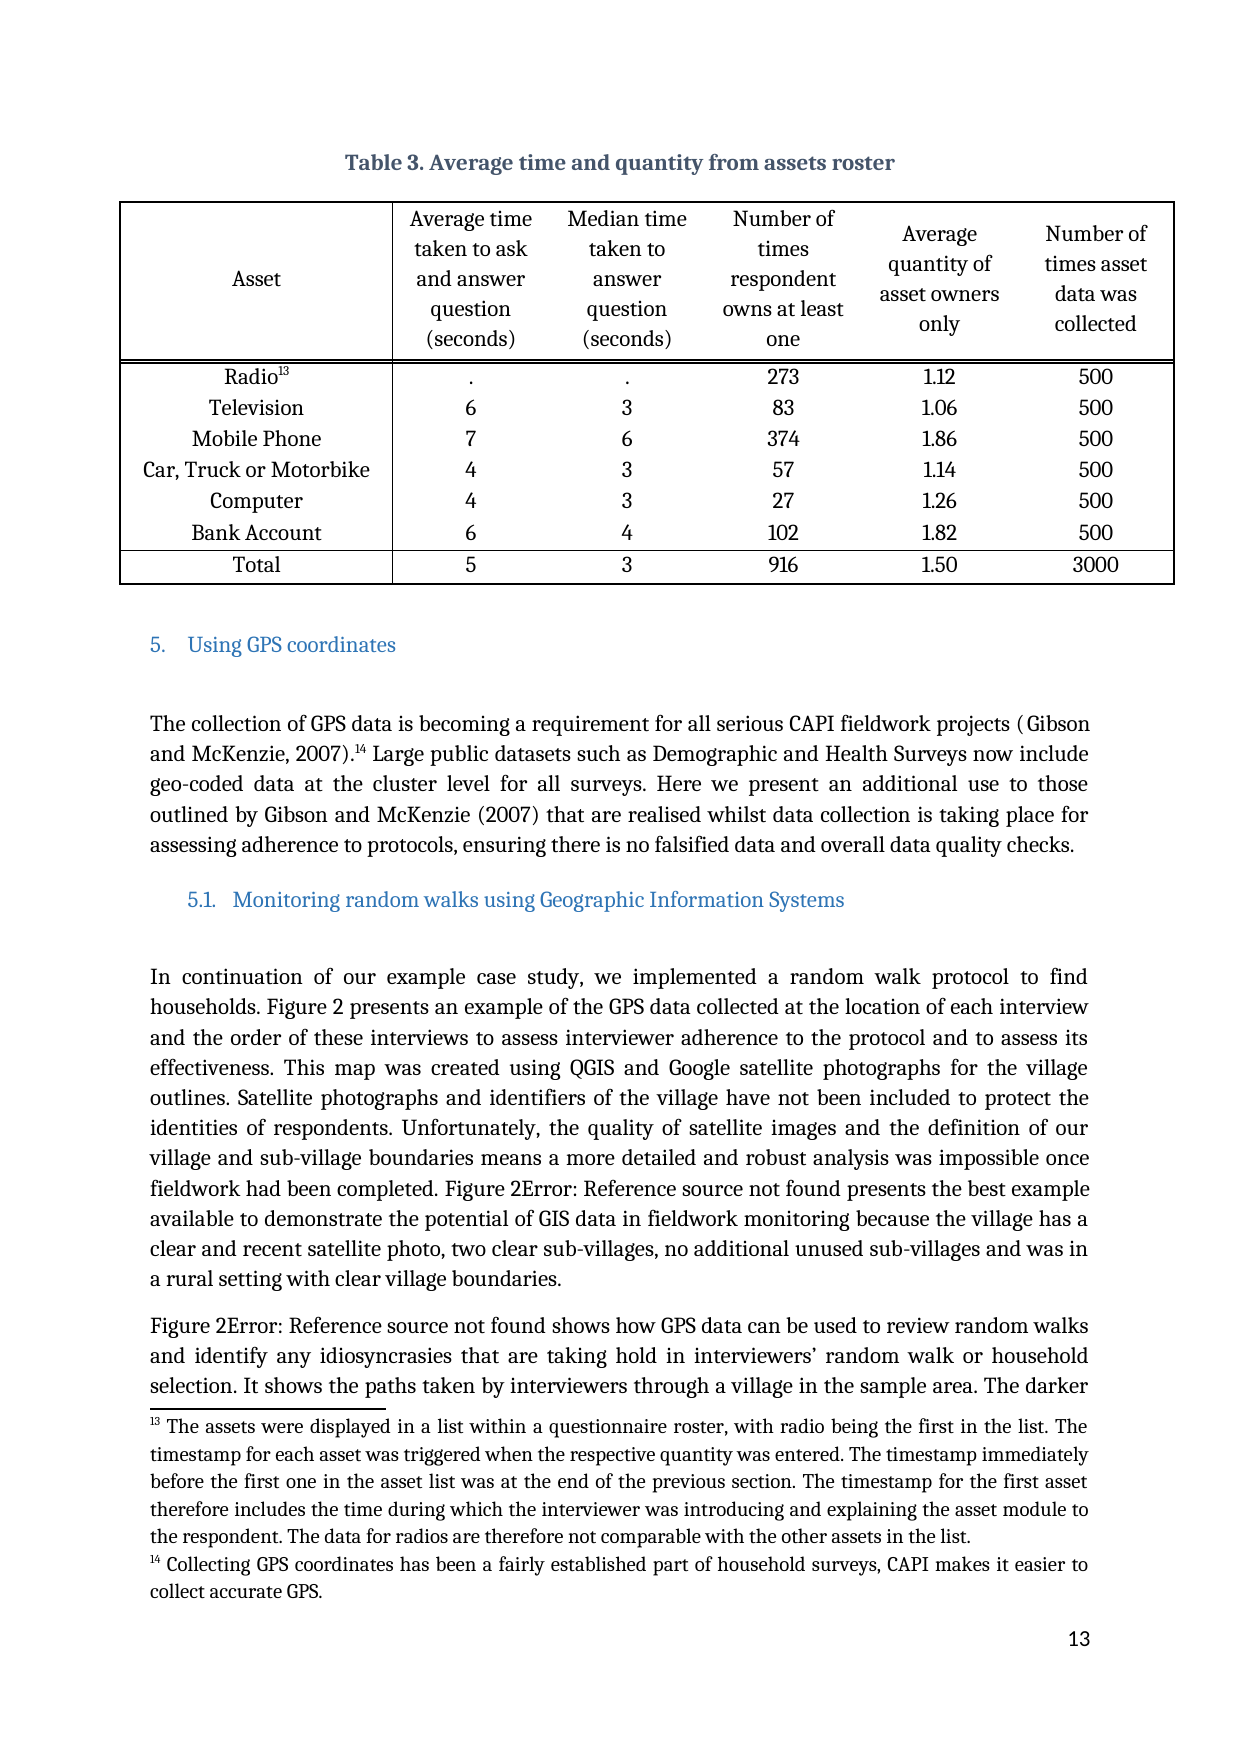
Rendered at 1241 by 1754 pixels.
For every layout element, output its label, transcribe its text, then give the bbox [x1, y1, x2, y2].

table_cell 1.26 [861, 488, 1018, 519]
table_cell 1.14 [861, 456, 1018, 487]
table_cell Radio [121, 364, 392, 394]
table_cell . [549, 364, 705, 394]
subtitle Using GPS coordinates [150, 632, 1090, 658]
table_cell 6 [393, 394, 549, 425]
table_cell 374 [705, 425, 861, 456]
table_cell 3 [549, 394, 705, 425]
table_cell 273 [705, 364, 861, 394]
table_cell Bank Account [121, 519, 392, 550]
table_cell 1.86 [861, 425, 1018, 456]
table_cell 83 [705, 394, 861, 425]
table_cell 500 [1018, 519, 1173, 550]
table_cell 4 [549, 519, 705, 550]
table_cell 916 [705, 551, 861, 583]
table_cell 3 [549, 488, 705, 519]
table_cell 3000 [1018, 551, 1173, 583]
table_cell 1.82 [861, 519, 1018, 550]
table_cell Car, Truck or Motorbike [121, 456, 392, 487]
table_header Number of times asset data was collected [1018, 203, 1173, 359]
text Table 3. Average time and quantity from assets roster [150, 150, 1090, 176]
table_cell 57 [705, 456, 861, 487]
table_cell . [393, 364, 549, 394]
table_cell 1.12 [861, 364, 1018, 394]
table_cell 500 [1018, 488, 1173, 519]
subtitle Monitoring random walks using Geographic Information Systems [187, 887, 1090, 913]
table_cell 500 [1018, 425, 1173, 456]
table_header Average time taken to ask and answer question (seconds) [393, 203, 549, 359]
table_cell 4 [393, 456, 549, 487]
table_cell 500 [1018, 364, 1173, 394]
table_cell 6 [549, 425, 705, 456]
table_cell Mobile Phone [121, 425, 392, 456]
table_cell 4 [393, 488, 549, 519]
table_cell 7 [393, 425, 549, 456]
table_cell 500 [1018, 394, 1173, 425]
table_cell 1.06 [861, 394, 1018, 425]
table_cell 1.50 [861, 551, 1018, 583]
table_header Average quantity of asset owners only [861, 203, 1018, 359]
table_cell 3 [549, 456, 705, 487]
table_cell 500 [1018, 456, 1173, 487]
text The collection of GPS data is becoming a requirement for all serious CAPI fieldwork projects (Gibson and McKenzie, 2007). Large public datasets such as Demographic and Health Surveys now include geo-coded data at the cluster level for all surveys. Here we present an additional use to those outlined by Gibson and McKenzie (2007) that are realised whilst data collection is taking place for assessing adherence to protocols, ensuring there is no falsified data and overall data quality checks. [150, 711, 1090, 858]
table_cell 27 [705, 488, 861, 519]
table_cell 3 [549, 551, 705, 583]
table_cell 102 [705, 519, 861, 550]
table_header Number of times respondent owns at least one [705, 203, 861, 359]
table_header Asset [121, 203, 392, 359]
table_cell Total [121, 551, 392, 583]
table_cell 6 [393, 519, 549, 550]
table_cell Computer [121, 488, 392, 519]
table_cell 5 [393, 551, 549, 583]
table_header Median time taken to answer question (seconds) [549, 203, 705, 359]
table_cell Television [121, 394, 392, 425]
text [150, 1313, 1090, 1400]
